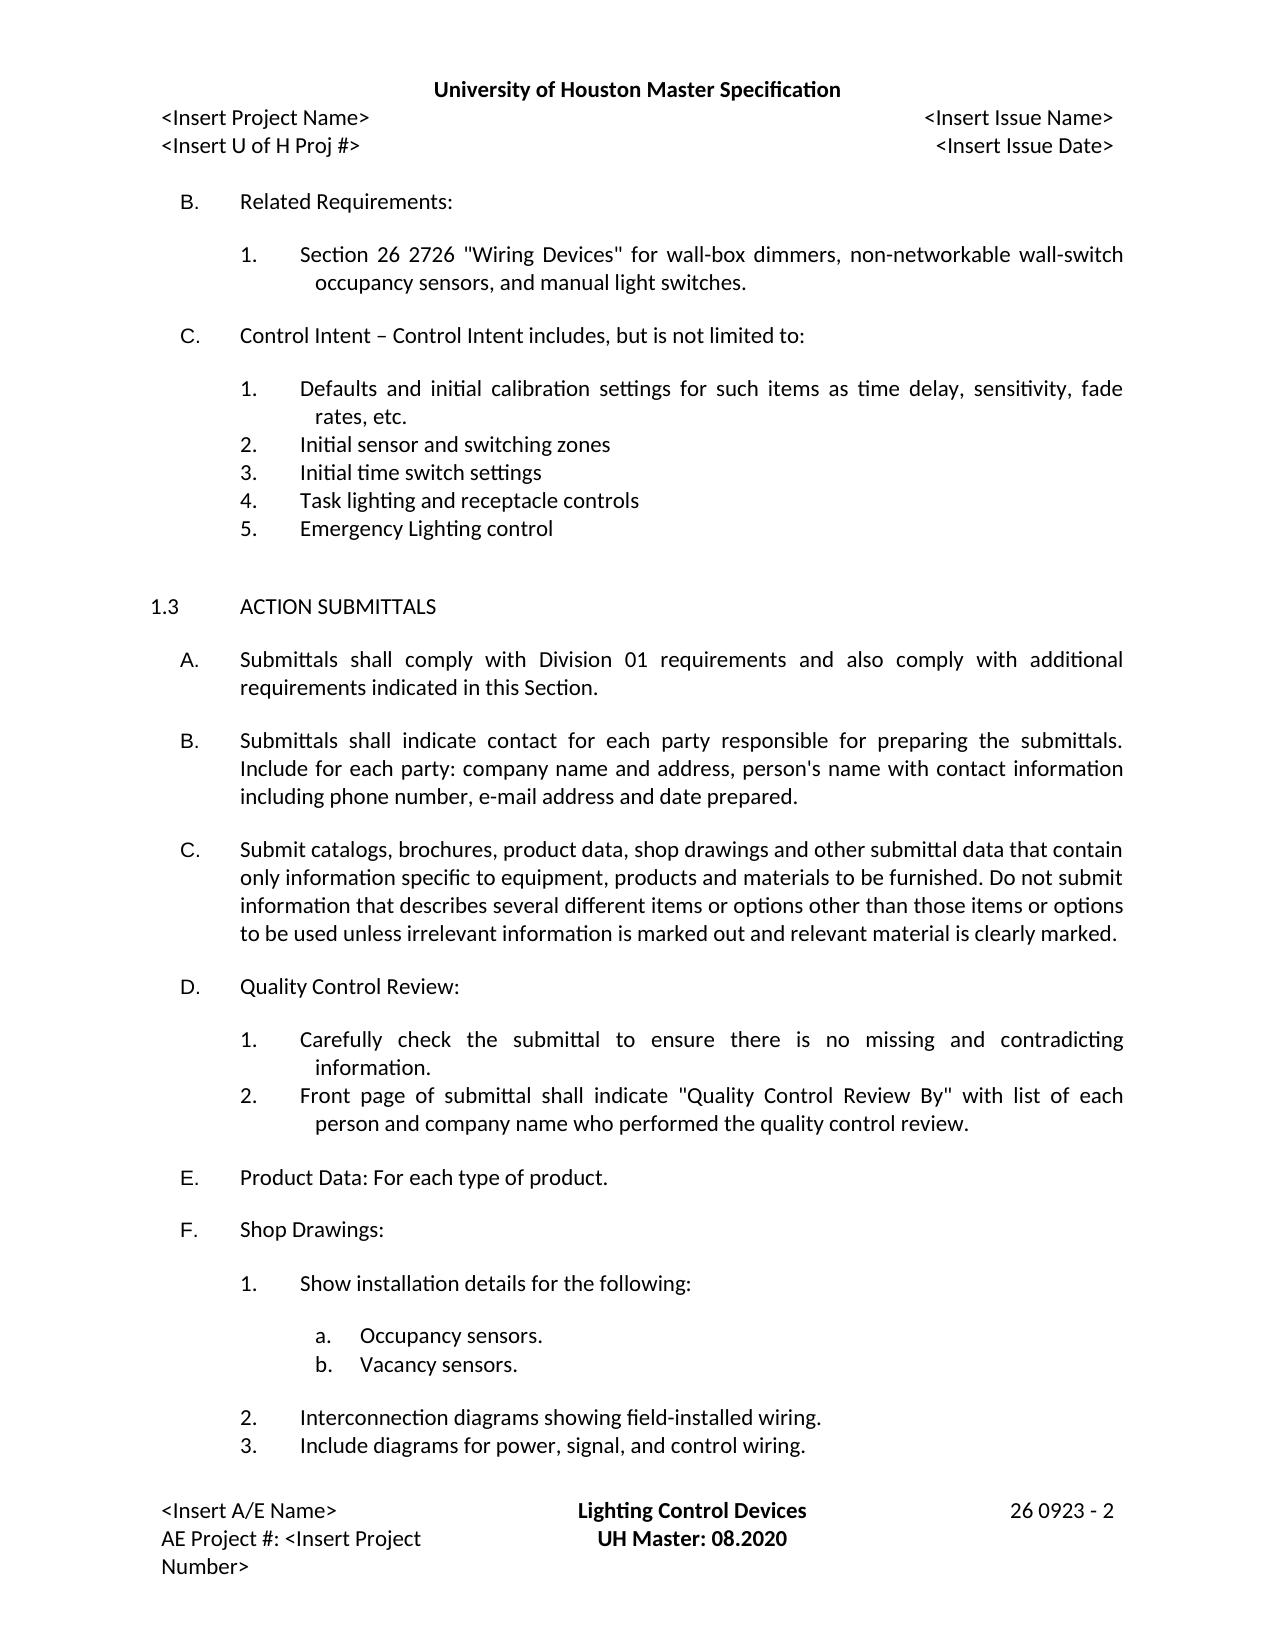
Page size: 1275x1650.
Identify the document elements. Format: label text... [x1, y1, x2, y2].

text Quality Control Review: [180, 972, 1125, 1001]
text Section 26 2726 "Wiring Devices" for wall-box dimmers, non-networkable wall-switch occupancy sensors, and manual light switches. [240, 240, 1125, 296]
text Show installation details for the following: [240, 1269, 1125, 1297]
text Product Data: For each type of product. [180, 1163, 1125, 1191]
text Shop Drawings: [180, 1216, 1125, 1244]
text Front page of submittal shall indicate "Quality Control Review By" with list of each person and company name who performed the quality control review. [240, 1082, 1125, 1138]
text Occupancy sensors. [315, 1322, 1125, 1350]
text Carefully check the submittal to ensure there is no missing and contradicting information. [240, 1026, 1125, 1082]
text Emergency Lighting control [240, 514, 1125, 542]
text Task lighting and receptacle controls [240, 486, 1125, 514]
text Include diagrams for power, signal, and control wiring. [240, 1431, 1125, 1459]
text Submittals shall indicate contact for each party responsible for preparing the submittals. Include for each party: company name and address, person's name with contact information including phone number, e-mail address and date prepared. [180, 726, 1125, 810]
text Control Intent – Control Intent includes, but is not limited to: [180, 321, 1125, 349]
text Initial time switch settings [240, 458, 1125, 486]
text Vacancy sensors. [315, 1350, 1125, 1378]
text Interconnection diagrams showing field-installed wiring. [240, 1403, 1125, 1431]
text Submittals shall comply with Division 01 requirements and also comply with additional requirements indicated in this Section. [180, 645, 1125, 701]
text Initial sensor and switching zones [240, 430, 1125, 458]
text Defaults and initial calibration settings for such items as time delay, sensitivity, fade rates, etc. [240, 374, 1125, 430]
text ACTION SUBMITTALS [150, 592, 1125, 620]
text Submit catalogs, brochures, product data, shop drawings and other submittal data that contain only information specific to equipment, products and materials to be furnished. Do not submit information that describes several different items or options other than those items or options to be used unless irrelevant information is marked out and relevant material is clearly marked. [180, 835, 1125, 947]
text Related Requirements: [180, 187, 1125, 215]
